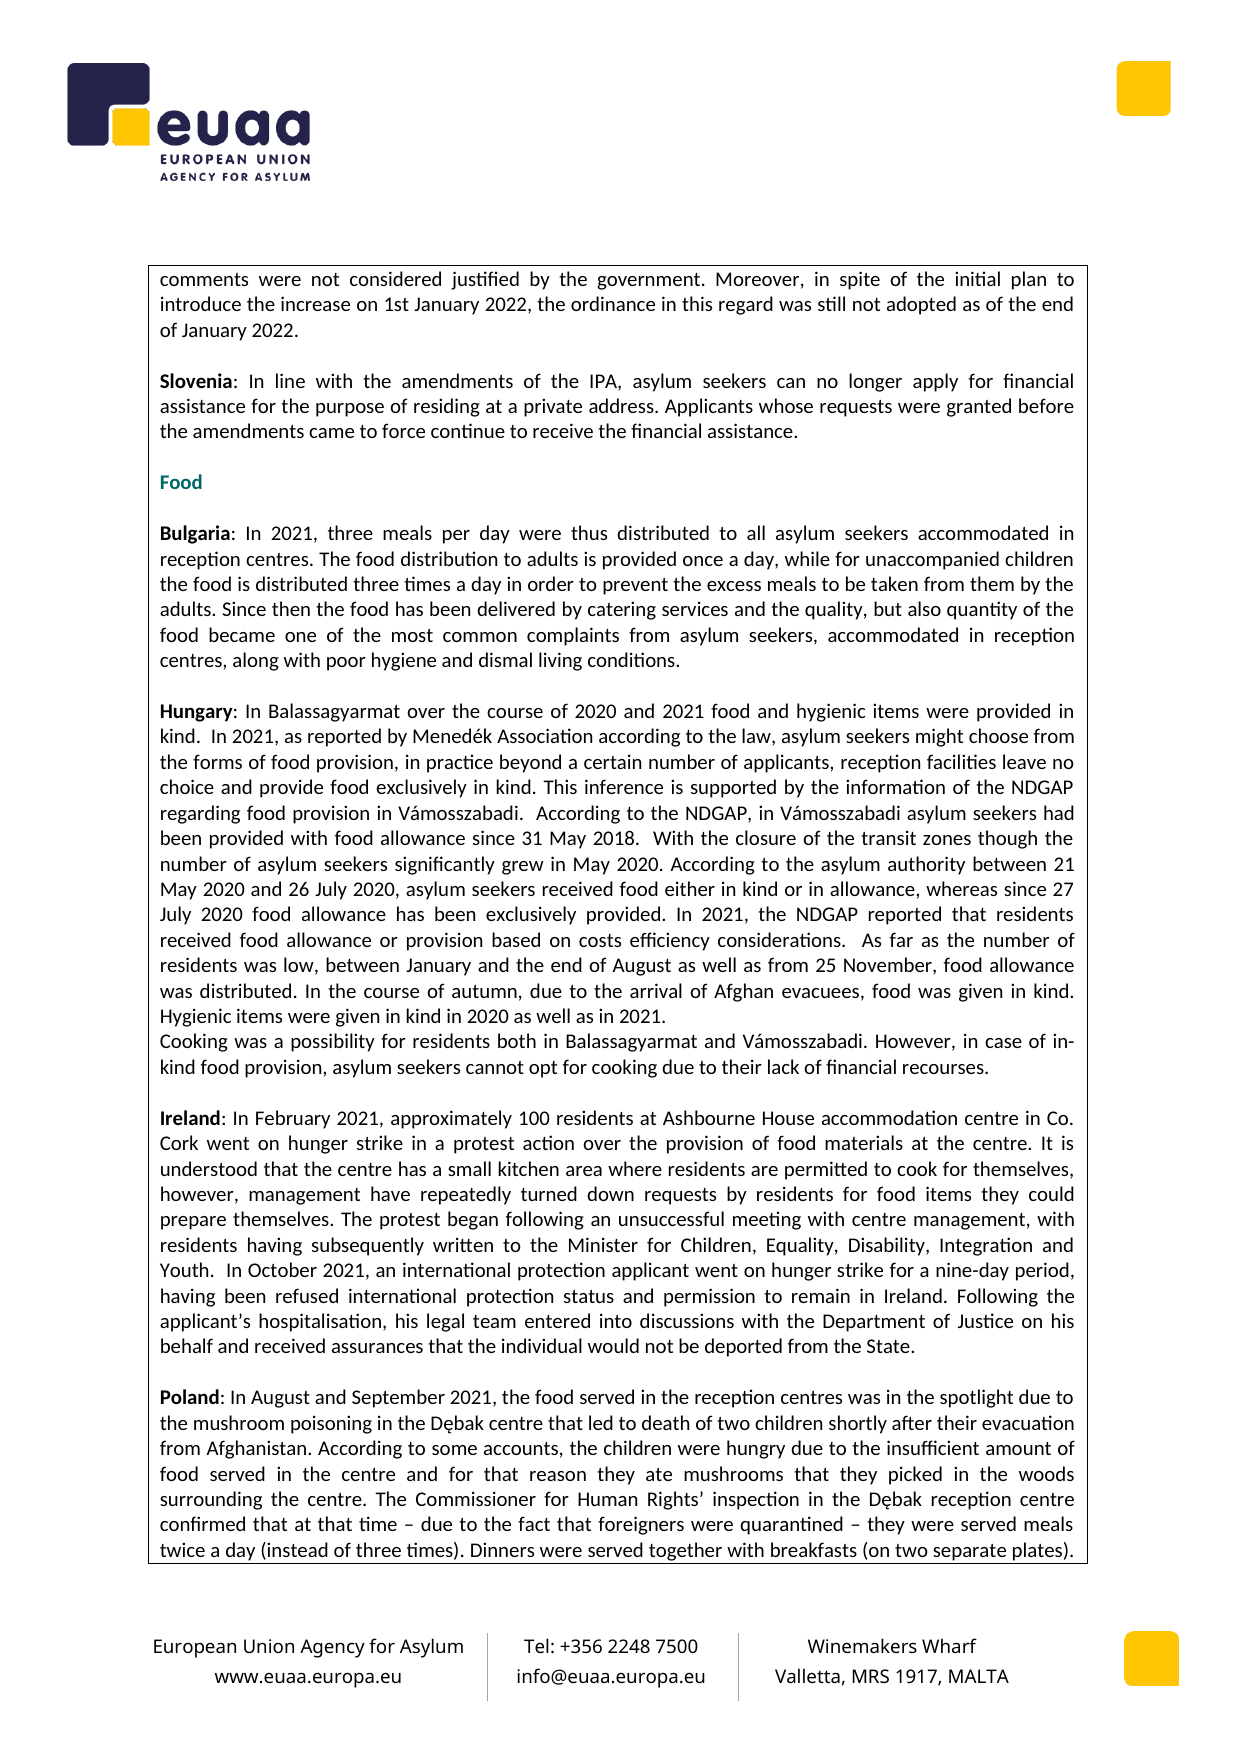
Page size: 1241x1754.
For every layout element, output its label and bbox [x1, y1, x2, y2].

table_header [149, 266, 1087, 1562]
picture [66, 63, 311, 181]
picture [1116, 61, 1171, 116]
picture [1124, 1631, 1179, 1686]
